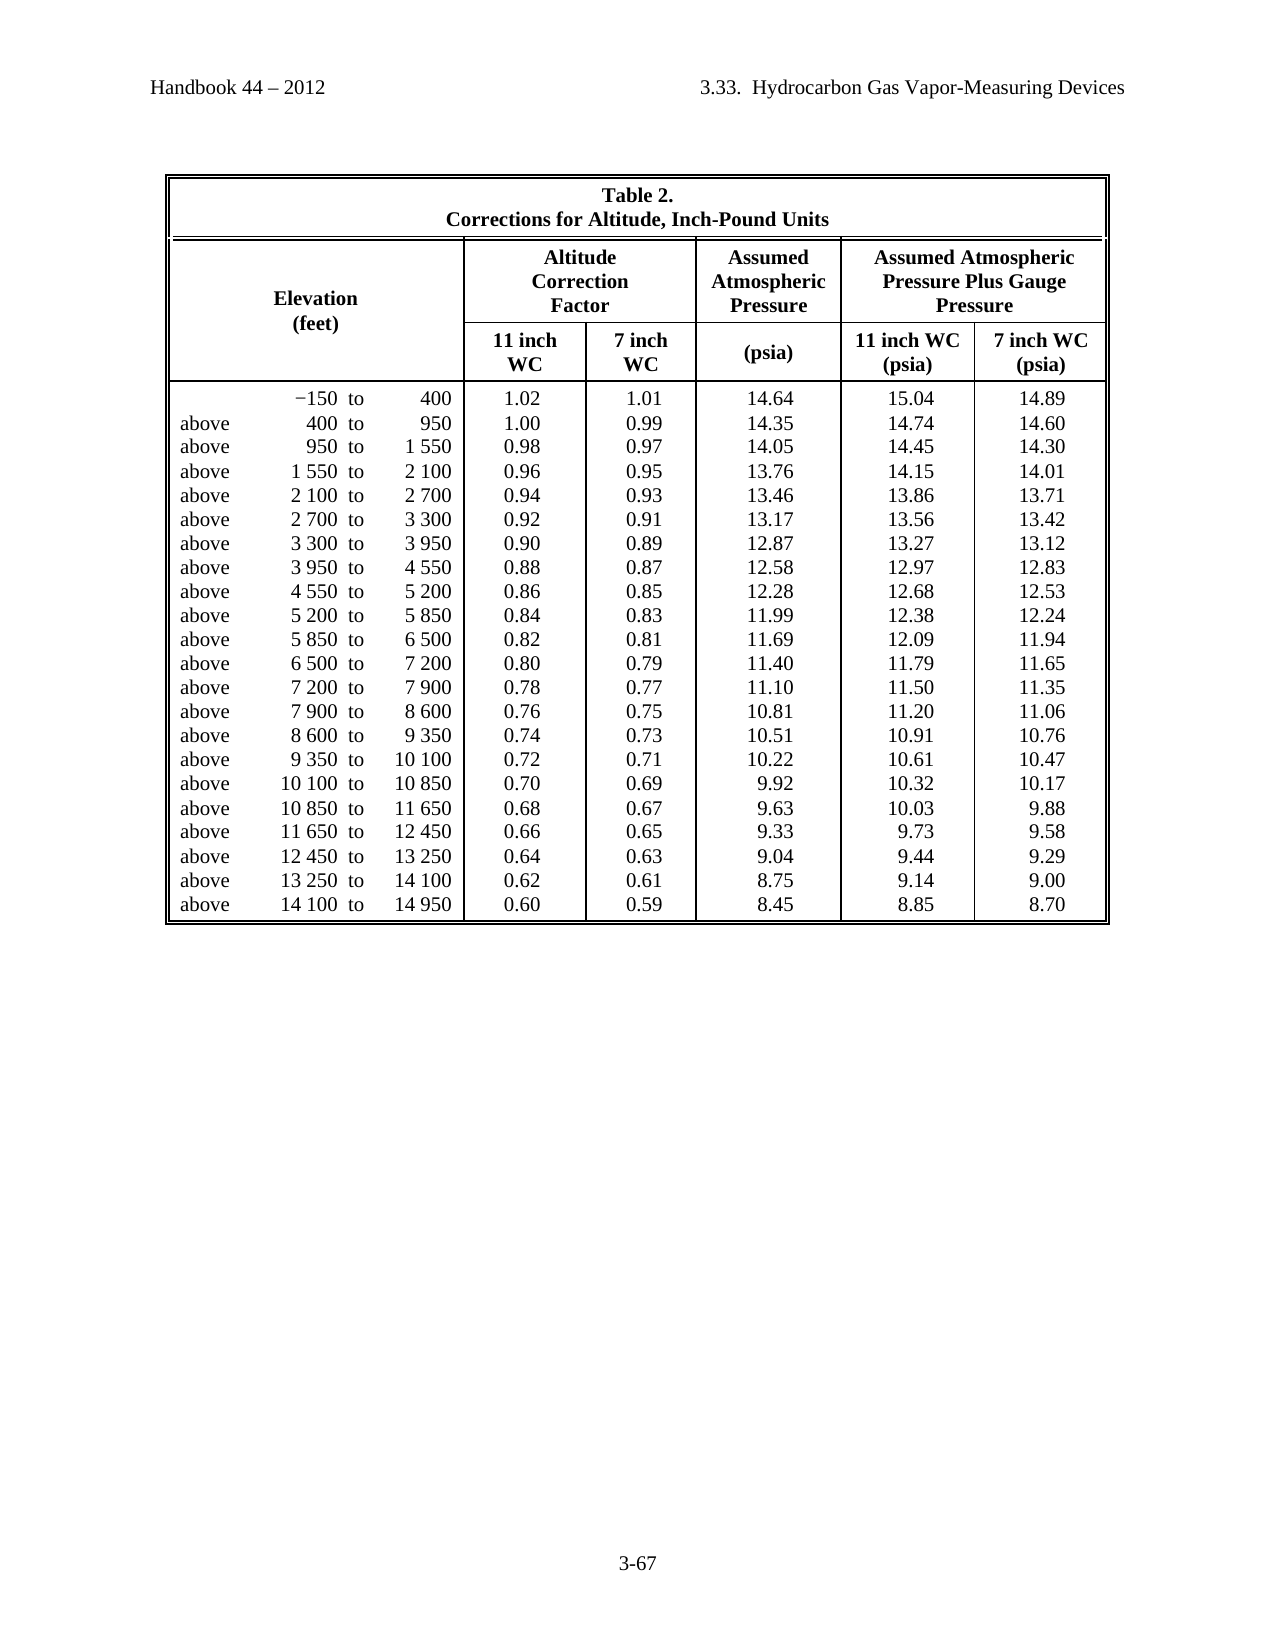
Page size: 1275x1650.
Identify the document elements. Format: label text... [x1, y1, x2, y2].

table_cell 400 950 1 550 2 100 2 700 3 300 3 950 4 550 5 200 5 850 6 500 7 200 7 900 8 600 9 350 10 100 10 850 11 650 12 450 13 250 14 100 14 950 [377, 382, 463, 920]
table_cell 7 inch WC [587, 323, 695, 380]
table_cell 11 inch WC [465, 323, 585, 380]
table_header Table 2. Corrections for Altitude, Inch-Pound Units [170, 179, 1105, 236]
table_cell −150 to 400 to 950 to 1 550 to 2 100 to 2 700 to 3 300 to 3 950 to 4 550 to 5 200 to 5 850 to 6 500 to 7 200 to 7 900 to 8 600 to 9 350 to 10 100 to 10 850 to 11 650 to 12 450 to 13 250 to 14 100 to [255, 382, 377, 920]
table_cell 11 inch WC (psia) [842, 323, 974, 380]
table_cell Assumed Atmospheric Pressure [697, 241, 840, 322]
table_cell 14.89 14.60 14.30 14.01 13.71 13.42 13.12 12.83 12.53 12.24 11.94 11.65 11.35 11.06 10.76 10.47 10.17 9.88 9.58 9.29 9.00 8.70 [975, 382, 1105, 920]
table_cell 1.02 1.00 0.98 0.96 0.94 0.92 0.90 0.88 0.86 0.84 0.82 0.80 0.78 0.76 0.74 0.72 0.70 0.68 0.66 0.64 0.62 0.60 [465, 382, 585, 920]
table_cell 14.64 14.35 14.05 13.76 13.46 13.17 12.87 12.58 12.28 11.99 11.69 11.40 11.10 10.81 10.51 10.22 9.92 9.63 9.33 9.04 8.75 8.45 [697, 382, 840, 920]
table_cell (psia) [697, 323, 840, 380]
table_cell 15.04 14.74 14.45 14.15 13.86 13.56 13.27 12.97 12.68 12.38 12.09 11.79 11.50 11.20 10.91 10.61 10.32 10.03 9.73 9.44 9.14 8.85 [842, 382, 974, 920]
table_cell Altitude Correction Factor [465, 241, 695, 322]
table_cell 7 inch WC (psia) [975, 323, 1105, 380]
table_cell Elevation (feet) [168, 236, 463, 380]
table_cell Assumed Atmospheric Pressure Plus Gauge Pressure [842, 236, 1108, 322]
table_cell 1.01 0.99 0.97 0.95 0.93 0.91 0.89 0.87 0.85 0.83 0.81 0.79 0.77 0.75 0.73 0.71 0.69 0.67 0.65 0.63 0.61 0.59 [587, 382, 695, 920]
table_cell above above above above above above above above above above above above above above above above above above above above above [170, 382, 255, 920]
